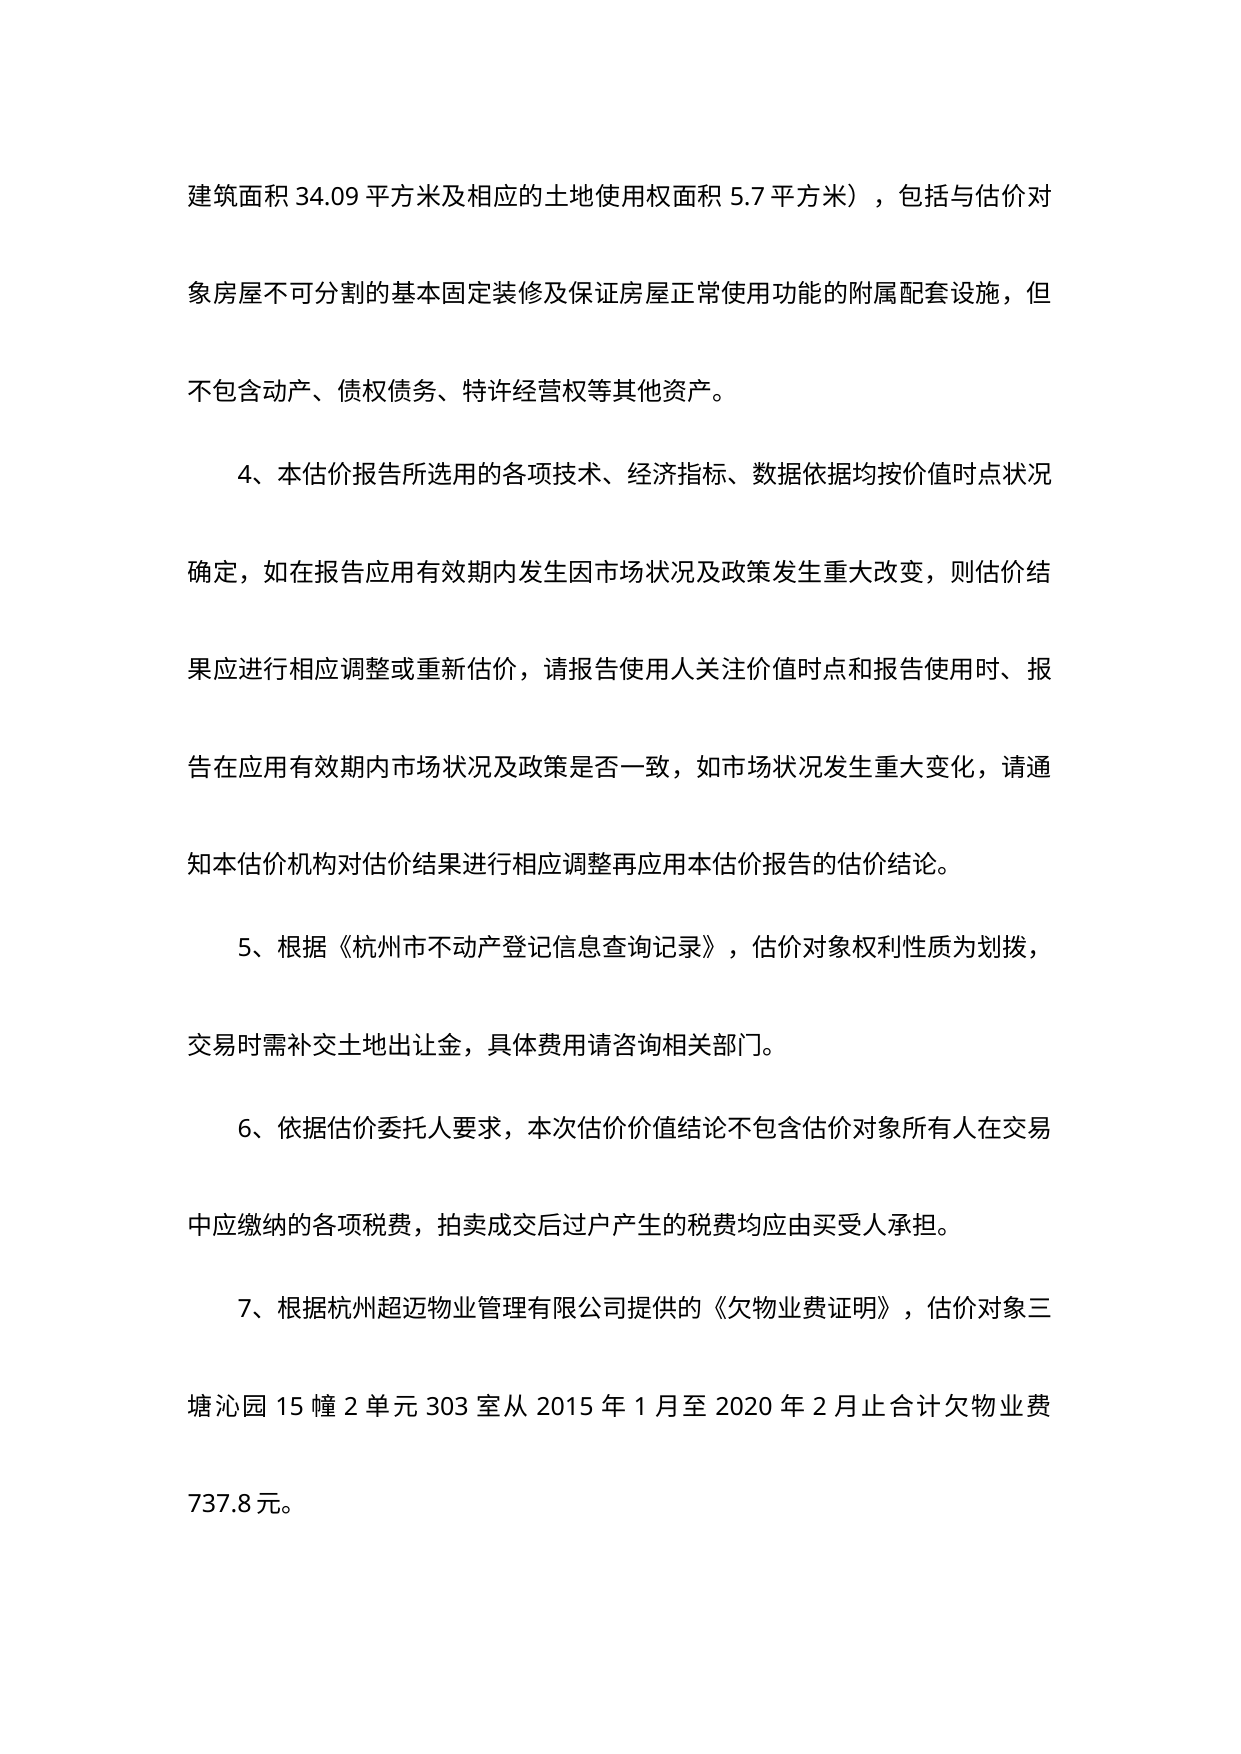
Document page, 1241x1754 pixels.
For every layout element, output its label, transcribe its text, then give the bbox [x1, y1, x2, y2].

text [187, 162, 1053, 422]
text 6、依据估价委托人要求，本次估价价值结论不包含估价对象所有人在交易中应缴纳的各项税费，拍卖成交后过户产生的税费均应由买受人承担。 [187, 1094, 1053, 1256]
text 4、本估价报告所选用的各项技术、经济指标、数据依据均按价值时点状况确定，如在报告应用有效期内发生因市场状况及政策发生重大改变，则估价结果应进行相应调整或重新估价，请报告使用人关注价值时点和报告使用时、报告在应用有效期内市场状况及政策是否一致，如市场状况发生重大变化，请通知本估价机构对估价结果进行相应调整再应用本估价报告的估价结论。 [187, 440, 1053, 895]
text 5、根据《杭州市不动产登记信息查询记录》，估价对象权利性质为划拨，交易时需补交土地出让金，具体费用请咨询相关部门。 [187, 913, 1053, 1076]
text 7、根据杭州超迈物业管理有限公司提供的《欠物业费证明》，估价对象三塘沁园15幢2单元303室从2015年1月至2020年2月止合计欠物业费737.8元。 [187, 1274, 1053, 1534]
